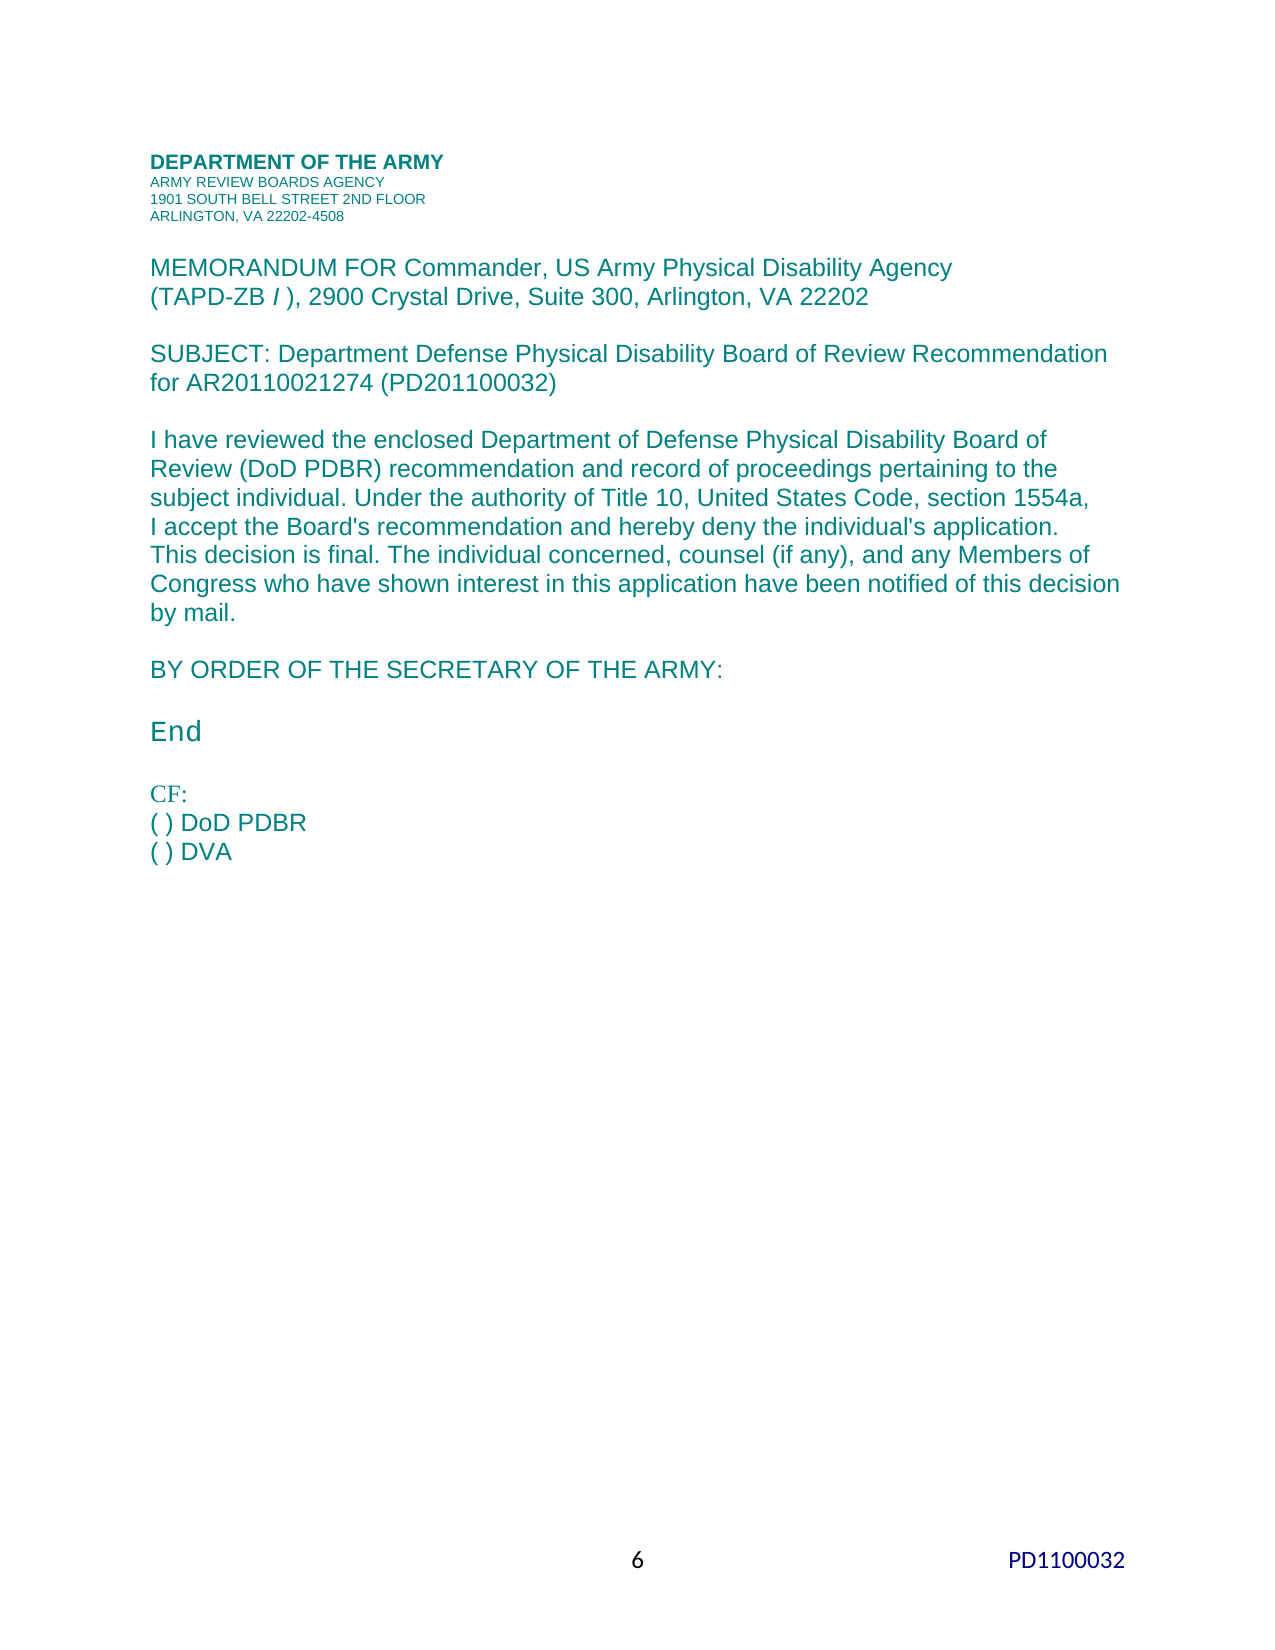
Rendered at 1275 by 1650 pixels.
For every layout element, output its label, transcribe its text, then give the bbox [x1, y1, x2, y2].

text ARMY REVIEW BOARDS AGENCY [150, 174, 1125, 191]
text I accept the Board's recommendation and hereby deny the individual's application. [150, 512, 1125, 541]
text by mail. [150, 598, 1125, 627]
text CF: [150, 779, 1125, 808]
text subject individual. Under the authority of Title 10, United States Code, section 1554a, [150, 483, 1125, 512]
text ( ) DoD PDBR [150, 808, 1125, 837]
text I have reviewed the enclosed Department of Defense Physical Disability Board of [150, 426, 1125, 454]
text BY ORDER OF THE SECRETARY OF THE ARMY: [150, 656, 1125, 684]
text Congress who have shown interest in this application have been notified of this decision [150, 569, 1125, 598]
text DEPARTMENT OF THE ARMY [150, 150, 1125, 174]
text 1901 SOUTH BELL STREET 2ND FLOOR [150, 191, 1125, 207]
text This decision is final. The individual concerned, counsel (if any), and any Members of [150, 541, 1125, 569]
text ARLINGTON, VA 22202-4508 [150, 207, 1125, 224]
text (TAPD-ZB I ), 2900 Crystal Drive, Suite 300, Arlington, VA 22202 [150, 282, 1125, 311]
text End [150, 717, 1125, 750]
text for AR20110021274 (PD201100032) [150, 368, 1125, 397]
text ( ) DVA [150, 837, 1125, 865]
text Review (DoD PDBR) recommendation and record of proceedings pertaining to the [150, 454, 1125, 483]
text MEMORANDUM FOR Commander, US Army Physical Disability Agency [150, 253, 1125, 282]
text SUBJECT: Department Defense Physical Disability Board of Review Recommendation [150, 339, 1125, 368]
